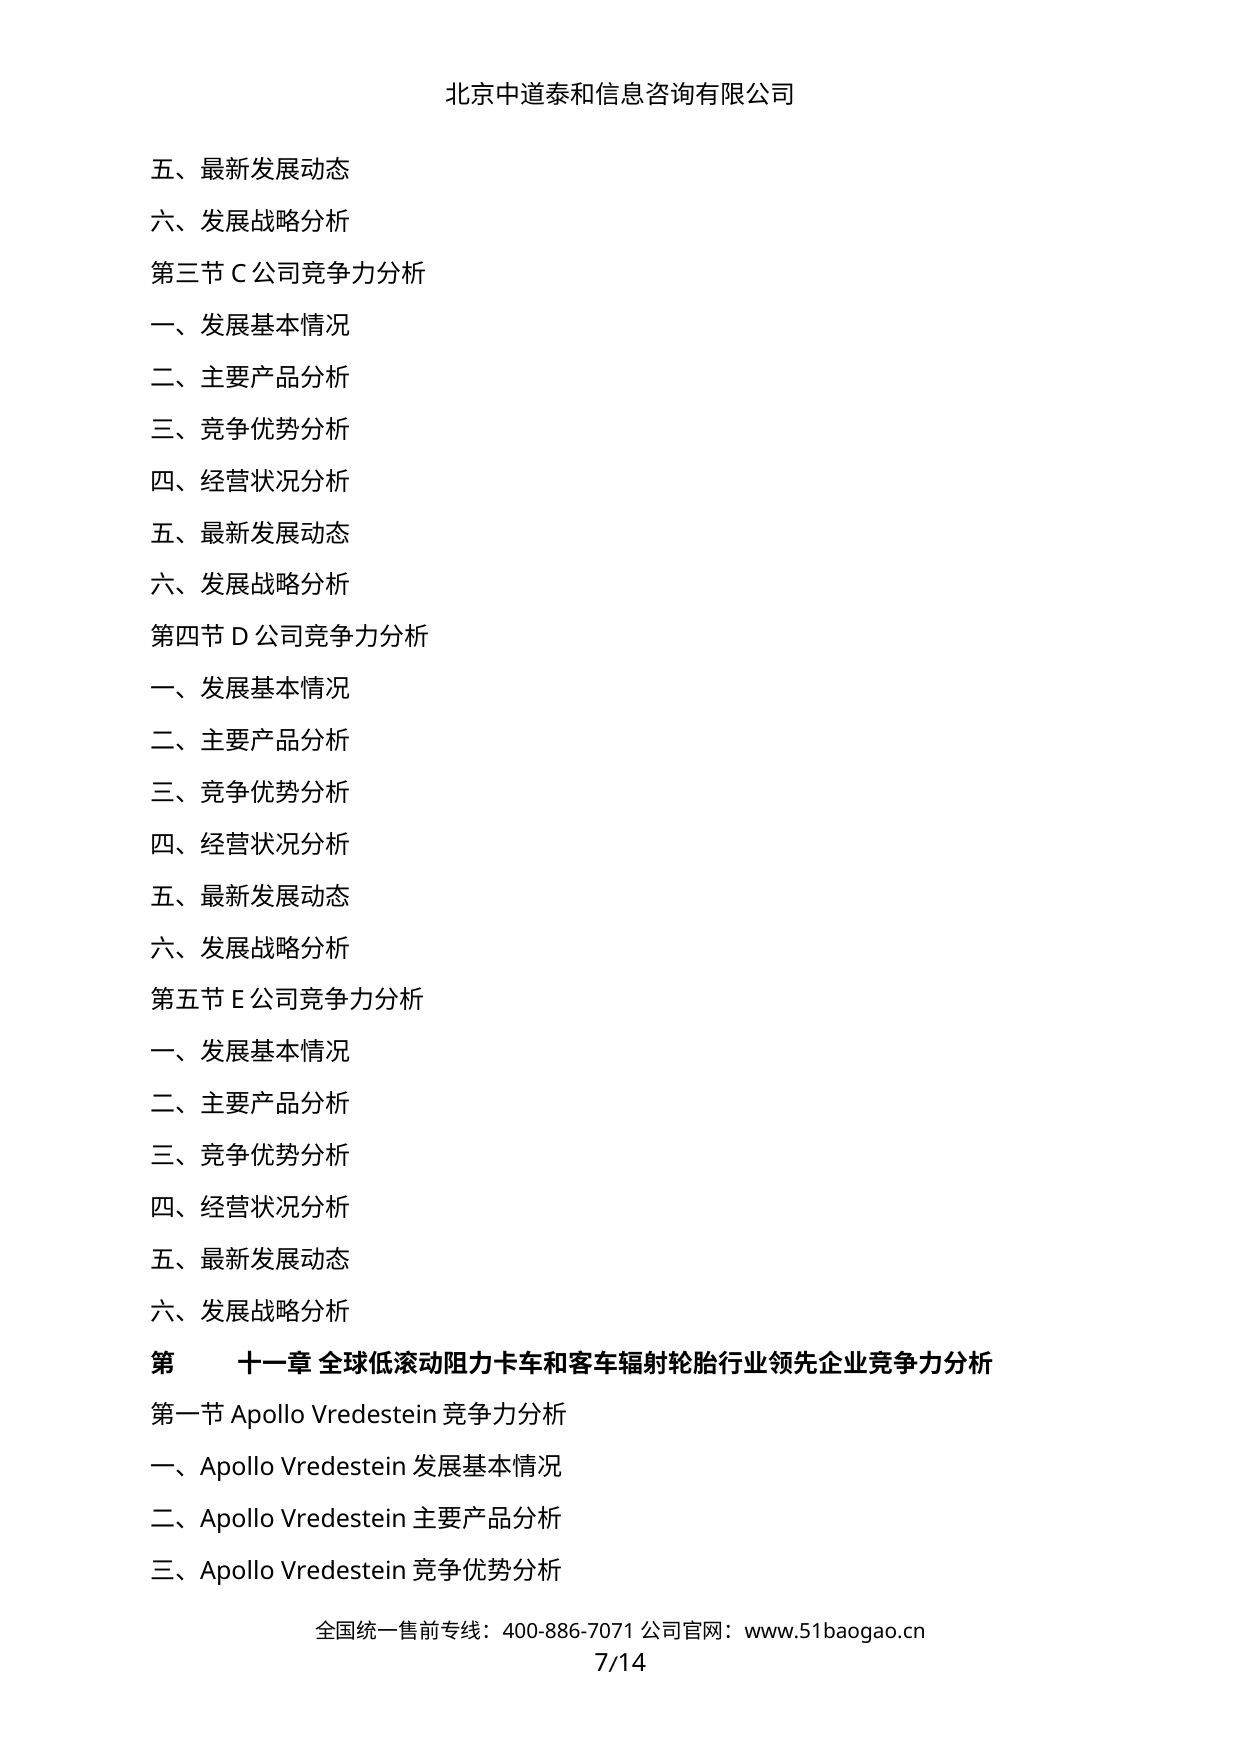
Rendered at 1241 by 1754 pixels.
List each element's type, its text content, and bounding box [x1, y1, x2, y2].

text 一、发展基本情况 [150, 669, 1090, 705]
text 一、Apollo Vredestein发展基本情况 [150, 1447, 1090, 1483]
text 五、最新发展动态 [150, 1239, 1090, 1276]
text 六、发展战略分析 [150, 565, 1090, 601]
text 一、发展基本情况 [150, 1032, 1090, 1068]
text 五、最新发展动态 [150, 150, 1090, 186]
text 三、竞争优势分析 [150, 1136, 1090, 1172]
text 二、主要产品分析 [150, 1084, 1090, 1120]
text 五、最新发展动态 [150, 876, 1090, 912]
text 六、发展战略分析 [150, 928, 1090, 964]
text 一、发展基本情况 [150, 306, 1090, 342]
text 二、Apollo Vredestein主要产品分析 [150, 1499, 1090, 1535]
text 四、经营状况分析 [150, 1187, 1090, 1224]
text 第 十一章 全球低滚动阻力卡车和客车辐射轮胎行业领先企业竞争力分析 [150, 1343, 1090, 1379]
text 六、发展战略分析 [150, 1291, 1090, 1327]
text 四、经营状况分析 [150, 461, 1090, 497]
text 三、Apollo Vredestein竞争优势分析 [150, 1551, 1090, 1587]
text 三、竞争优势分析 [150, 409, 1090, 446]
text 第三节 C公司竞争力分析 [150, 254, 1090, 290]
text 二、主要产品分析 [150, 357, 1090, 394]
text 五、最新发展动态 [150, 513, 1090, 549]
text 六、发展战略分析 [150, 202, 1090, 238]
text 第一节 Apollo Vredestein竞争力分析 [150, 1395, 1090, 1431]
text 第四节 D公司竞争力分析 [150, 617, 1090, 653]
text 第五节 E公司竞争力分析 [150, 980, 1090, 1016]
text 四、经营状况分析 [150, 824, 1090, 861]
text 三、竞争优势分析 [150, 772, 1090, 809]
text 二、主要产品分析 [150, 721, 1090, 757]
